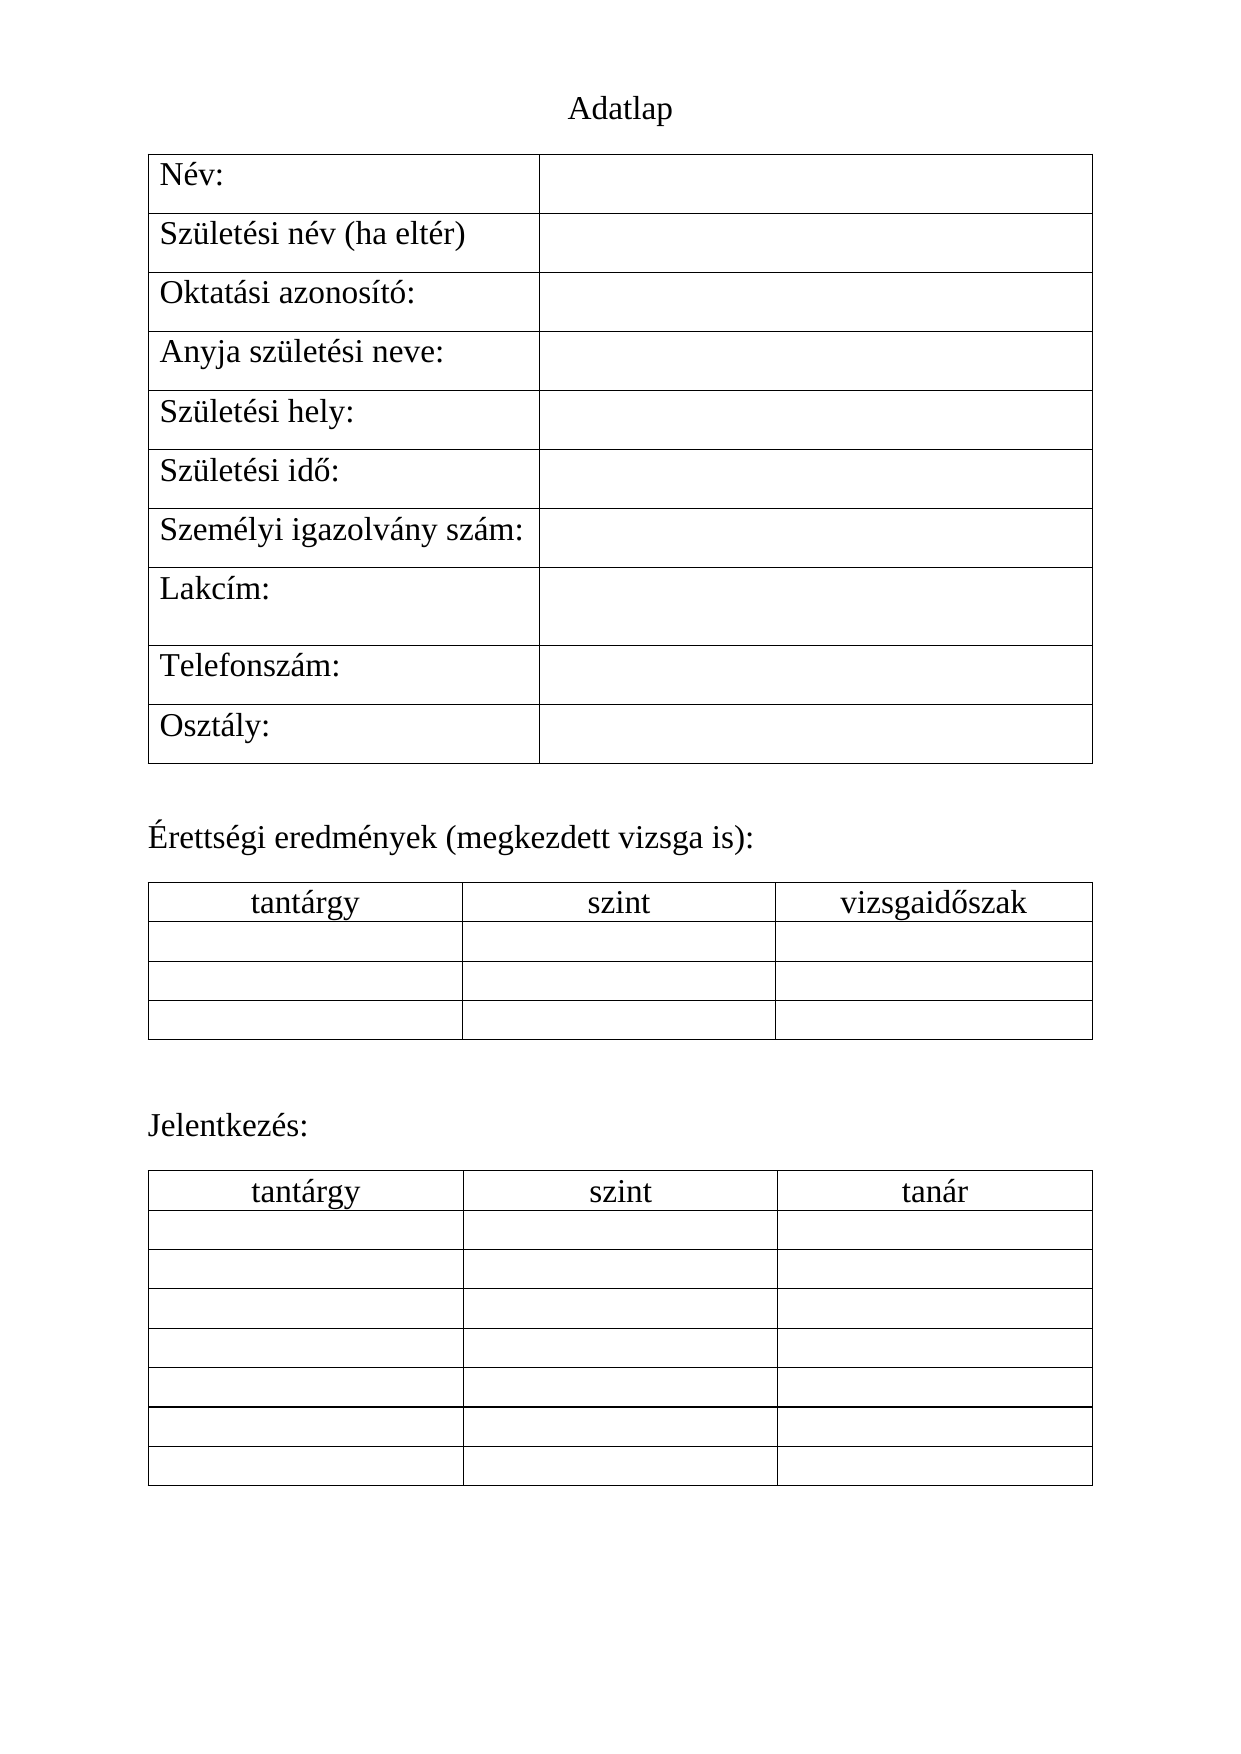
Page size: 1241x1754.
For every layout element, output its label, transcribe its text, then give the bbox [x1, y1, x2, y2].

text Adatlap [148, 89, 1093, 127]
table_header tantárgy [149, 1171, 463, 1209]
table_header tantárgy [149, 883, 462, 921]
table_header [540, 155, 1092, 213]
table_cell [778, 1329, 1092, 1367]
table_cell [463, 1001, 775, 1039]
table_cell [540, 450, 1092, 508]
table_cell [778, 1408, 1092, 1446]
table_cell [540, 214, 1092, 272]
table_cell [464, 1329, 777, 1367]
table_cell [540, 332, 1092, 390]
table_header Név: [149, 155, 539, 213]
table_cell [149, 1447, 463, 1485]
table_cell [540, 273, 1092, 331]
text Jelentkezés: [148, 1105, 1093, 1143]
table_cell [778, 1211, 1092, 1249]
table_cell Születési hely: [149, 391, 539, 449]
table_cell Személyi igazolvány szám: [149, 509, 539, 567]
table_cell [540, 568, 1092, 645]
table_cell [463, 962, 775, 1000]
table_cell [463, 922, 775, 961]
table_cell [464, 1368, 777, 1406]
table_cell [540, 509, 1092, 567]
table_cell Telefonszám: [149, 646, 539, 704]
table_cell [149, 1211, 463, 1249]
table_cell [776, 962, 1092, 1000]
table_cell [778, 1289, 1092, 1328]
table_cell [149, 1408, 463, 1446]
table_cell Oktatási azonosító: [149, 273, 539, 331]
table_cell Születési idő: [149, 450, 539, 508]
table_cell Osztály: [149, 705, 539, 763]
table_cell [776, 922, 1092, 961]
table_cell Születési név (ha eltér) [149, 214, 539, 272]
table_cell [540, 705, 1092, 763]
table_cell [149, 922, 462, 961]
table_header szint [463, 883, 775, 921]
table_cell [540, 391, 1092, 449]
table_cell Anyja születési neve: [149, 332, 539, 390]
table_cell [149, 1289, 463, 1328]
table_cell [776, 1001, 1092, 1039]
table_cell [778, 1368, 1092, 1406]
table_cell [149, 1001, 462, 1039]
table_cell Lakcím: [149, 568, 539, 645]
table_header tanár [778, 1171, 1092, 1209]
table_cell [464, 1447, 777, 1485]
table_cell [464, 1250, 777, 1288]
table_cell [778, 1447, 1092, 1485]
table_cell [540, 646, 1092, 704]
text Érettségi eredmények (megkezdett vizsga is): [148, 817, 1093, 855]
table_cell [149, 1368, 463, 1406]
table_header szint [464, 1171, 777, 1209]
table_header vizsgaidőszak [776, 883, 1092, 921]
table_cell [464, 1211, 777, 1249]
table_cell [778, 1250, 1092, 1288]
table_cell [149, 962, 462, 1000]
table_cell [464, 1289, 777, 1328]
table_cell [149, 1250, 463, 1288]
table_cell [464, 1408, 777, 1446]
table_cell [149, 1329, 463, 1367]
